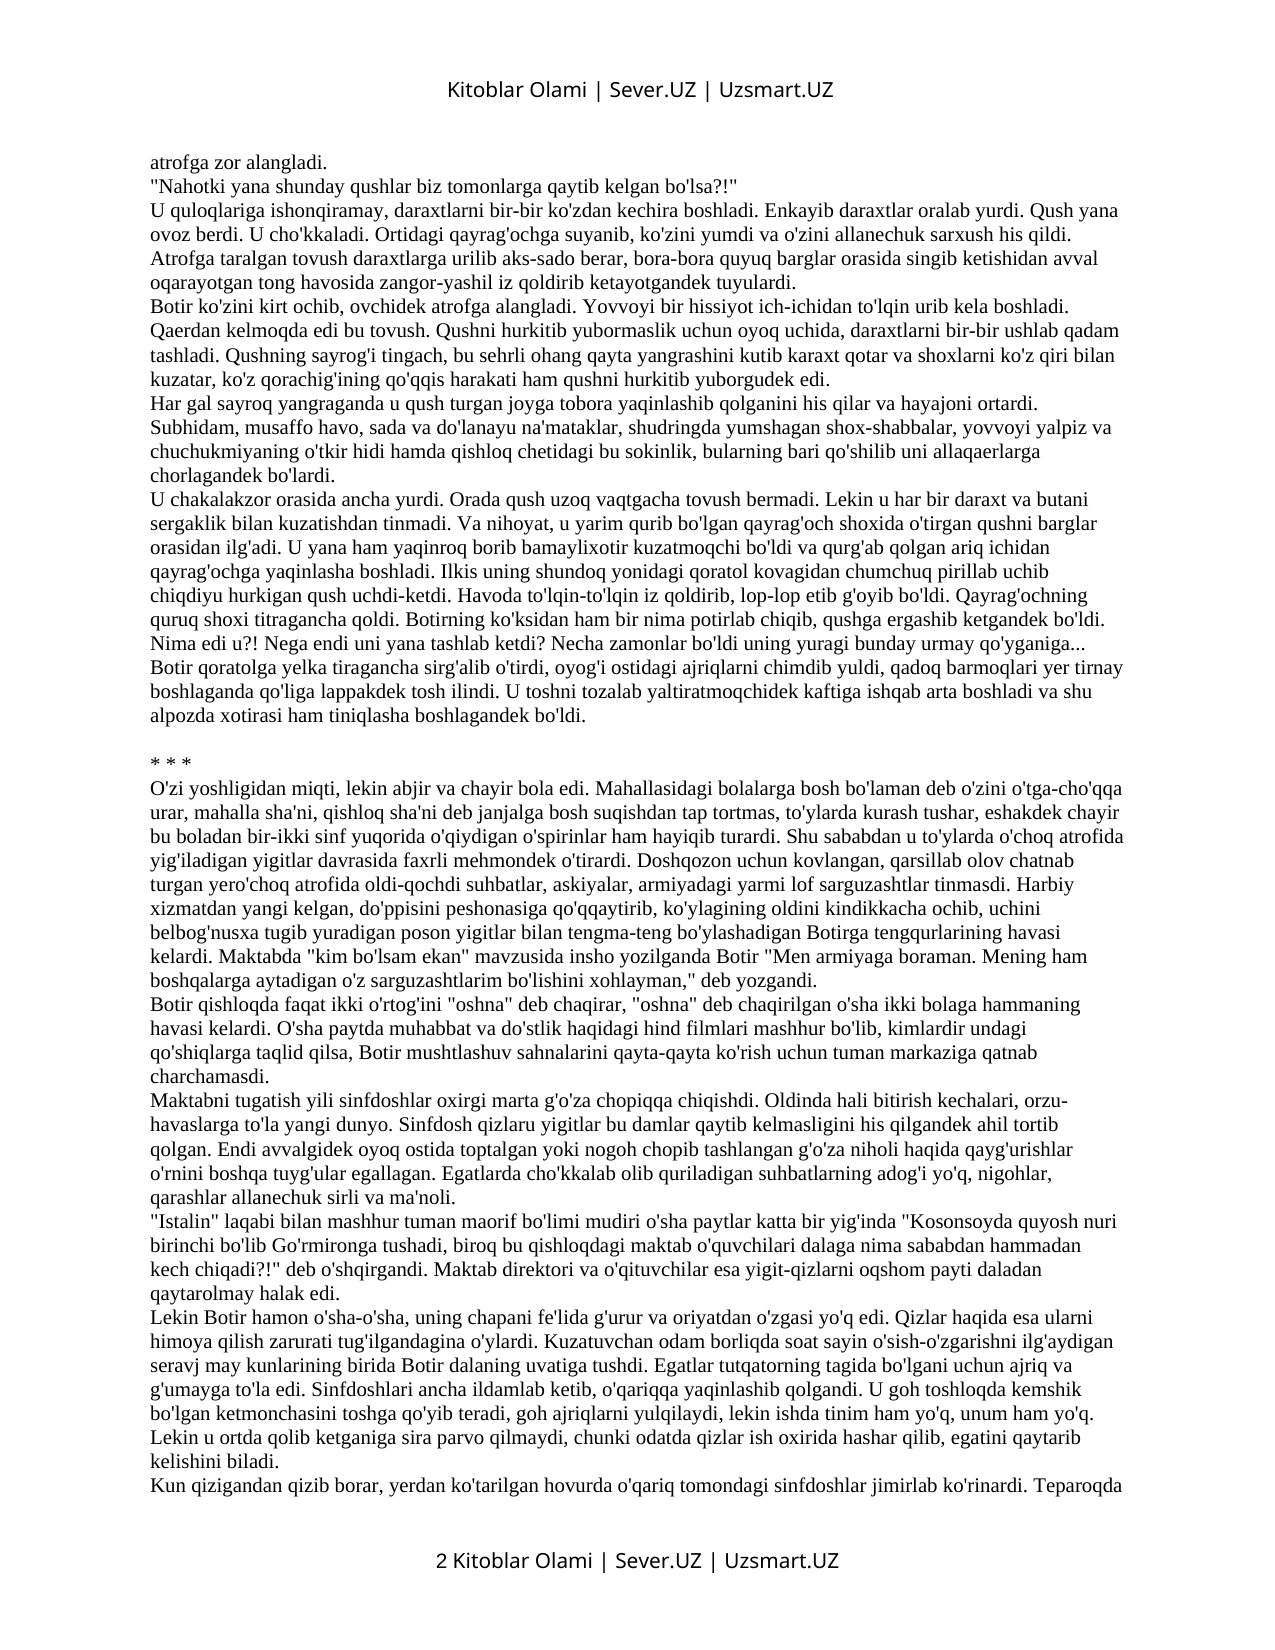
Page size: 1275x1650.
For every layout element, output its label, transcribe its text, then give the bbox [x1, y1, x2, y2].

text U chakalakzor orasida ancha yurdi. Orada qush uzoq vaqtgacha tovush bermadi. Lekin u har bir daraxt va butani sergaklik bilan kuzatishdan tinmadi. Va nihoyat, u yarim qurib bo'lgan qayrag'och shoxida o'tirgan qushni barglar orasidan ilg'adi. U yana ham yaqinroq borib bamaylixotir kuzatmoqchi bo'ldi va qurg'ab qolgan ariq ichidan qayrag'ochga yaqinlasha boshladi. Ilkis uning shundoq yonidagi qoratol kovagidan chumchuq pirillab uchib chiqdiyu hurkigan qush uchdi-ketdi. Havoda to'lqin-to'lqin iz qoldirib, lop-lop etib g'oyib bo'ldi. Qayrag'ochning quruq shoxi titragancha qoldi. Botirning ko'ksidan ham bir nima potirlab chiqib, qushga ergashib ketgandek bo'ldi. Nima edi u?! Nega endi uni yana tashlab ketdi? Necha zamonlar bo'ldi uning yuragi bunday urmay qo'yganiga... [150, 487, 1125, 655]
text Botir qoratolga yelka tiragancha sirg'alib o'tirdi, oyog'i ostidagi ajriqlarni chimdib yuldi, qadoq barmoqlari yer tirnay boshlaganda qo'liga lappakdek tosh ilindi. U toshni tozalab yaltiratmoqchidek kaftiga ishqab arta boshladi va shu alpozda xotirasi ham tiniqlasha boshlagandek bo'ldi. [150, 655, 1125, 727]
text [150, 1473, 1125, 1497]
text O'zi yoshligidan miqti, lekin abjir va chayir bola edi. Mahallasidagi bolalarga bosh bo'laman deb o'zini o'tga-cho'qqa urar, mahalla sha'ni, qishloq sha'ni deb janjalga bosh suqishdan tap tortmas, to'ylarda kurash tushar, eshakdek chayir bu boladan bir-ikki sinf yuqorida o'qiydigan o'spirinlar ham hayiqib turardi. Shu sababdan u to'ylarda o'choq atrofida yig'iladigan yigitlar davrasida faxrli mehmondek o'tirardi. Doshqozon uchun kovlangan, qarsillab olov chatnab turgan yero'choq atrofida oldi-qochdi suhbatlar, askiyalar, armiyadagi yarmi lof sarguzashtlar tinmasdi. Harbiy xizmatdan yangi kelgan, do'ppisini peshonasiga qo'qqaytirib, ko'ylagining oldini kindikkacha ochib, uchini belbog'nusxa tugib yuradigan poson yigitlar bilan tengma-teng bo'ylashadigan Botirga tengqurlarining havasi kelardi. Maktabda "kim bo'lsam ekan" mavzusida insho yozilganda Botir "Men armiyaga boraman. Mening ham boshqalarga aytadigan o'z sarguzashtlarim bo'lishini xohlayman," deb yozgandi. [150, 776, 1125, 992]
text Lekin Botir hamon o'sha-o'sha, uning chapani fe'lida g'urur va oriyatdan o'zgasi yo'q edi. Qizlar haqida esa ularni himoya qilish zarurati tug'ilgandagina o'ylardi. Kuzatuvchan odam borliqda soat sayin o'sish-o'zgarishni ilg'aydigan seravj may kunlarining birida Botir dalaning uvatiga tushdi. Egatlar tutqatorning tagida bo'lgani uchun ajriq va g'umayga to'la edi. Sinfdoshlari ancha ildamlab ketib, o'qariqqa yaqinlashib qolgandi. U goh toshloqda kemshik bo'lgan ketmonchasini toshga qo'yib teradi, goh ajriqlarni yulqilaydi, lekin ishda tinim ham yo'q, unum ham yo'q. Lekin u ortda qolib ketganiga sira parvo qilmaydi, chunki odatda qizlar ish oxirida hashar qilib, egatini qaytarib kelishini biladi. [150, 1305, 1125, 1473]
text U quloqlariga ishonqiramay, daraxtlarni bir-bir ko'zdan kechira boshladi. Enkayib daraxtlar oralab yurdi. Qush yana ovoz berdi. U cho'kkaladi. Ortidagi qayrag'ochga suyanib, ko'zini yumdi va o'zini allanechuk sarxush his qildi. [150, 198, 1125, 246]
text "Nahotki yana shunday qushlar biz tomonlarga qaytib kelgan bo'lsa?!" [150, 174, 1125, 198]
text "Istalin" laqabi bilan mashhur tuman maorif bo'limi mudiri o'sha paytlar katta bir yig'inda "Kosonsoyda quyosh nuri birinchi bo'lib Go'rmironga tushadi, biroq bu qishloqdagi maktab o'quvchilari dalaga nima sababdan hammadan kech chiqadi?!" deb o'shqirgandi. Maktab direktori va o'qituvchilar esa yigit-qizlarni oqshom payti daladan qaytarolmay halak edi. [150, 1209, 1125, 1305]
text Botir ko'zini kirt ochib, ovchidek atrofga alangladi. Yovvoyi bir hissiyot ich-ichidan to'lqin urib kela boshladi. Qaerdan kelmoqda edi bu tovush. Qushni hurkitib yubormaslik uchun oyoq uchida, daraxtlarni bir-bir ushlab qadam tashladi. Qushning sayrog'i tingach, bu sehrli ohang qayta yangrashini kutib karaxt qotar va shoxlarni ko'z qiri bilan kuzatar, ko'z qorachig'ining qo'qqis harakati ham qushni hurkitib yuborgudek edi. [150, 294, 1125, 391]
text Har gal sayroq yangraganda u qush turgan joyga tobora yaqinlashib qolganini his qilar va hayajoni ortardi. Subhidam, musaffo havo, sada va do'lanayu na'mataklar, shudringda yumshagan shox-shabbalar, yovvoyi yalpiz va chuchukmiyaning o'tkir hidi hamda qishloq chetidagi bu sokinlik, bularning bari qo'shilib uni allaqaerlarga chorlagandek bo'lardi. [150, 391, 1125, 487]
text * * * [150, 751, 1125, 776]
text Botir qishloqda faqat ikki o'rtog'ini "oshna" deb chaqirar, "oshna" deb chaqirilgan o'sha ikki bolaga hammaning havasi kelardi. O'sha paytda muhabbat va do'stlik haqidagi hind filmlari mashhur bo'lib, kimlardir undagi qo'shiqlarga taqlid qilsa, Botir mushtlashuv sahnalarini qayta-qayta ko'rish uchun tuman markaziga qatnab charchamasdi. [150, 992, 1125, 1088]
text Maktabni tugatish yili sinfdoshlar oxirgi marta g'o'za chopiqqa chiqishdi. Oldinda hali bitirish kechalari, orzu-havaslarga to'la yangi dunyo. Sinfdosh qizlaru yigitlar bu damlar qaytib kelmasligini his qilgandek ahil tortib qolgan. Endi avvalgidek oyoq ostida toptalgan yoki nogoh chopib tashlangan g'o'za niholi haqida qayg'urishlar o'rnini boshqa tuyg'ular egallagan. Egatlarda cho'kkalab olib quriladigan suhbatlarning adog'i yo'q, nigohlar, qarashlar allanechuk sirli va ma'noli. [150, 1088, 1125, 1209]
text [150, 150, 1125, 174]
text Atrofga taralgan tovush daraxtlarga urilib aks-sado berar, bora-bora quyuq barglar orasida singib ketishidan avval oqarayotgan tong havosida zangor-yashil iz qoldirib ketayotgandek tuyulardi. [150, 246, 1125, 294]
